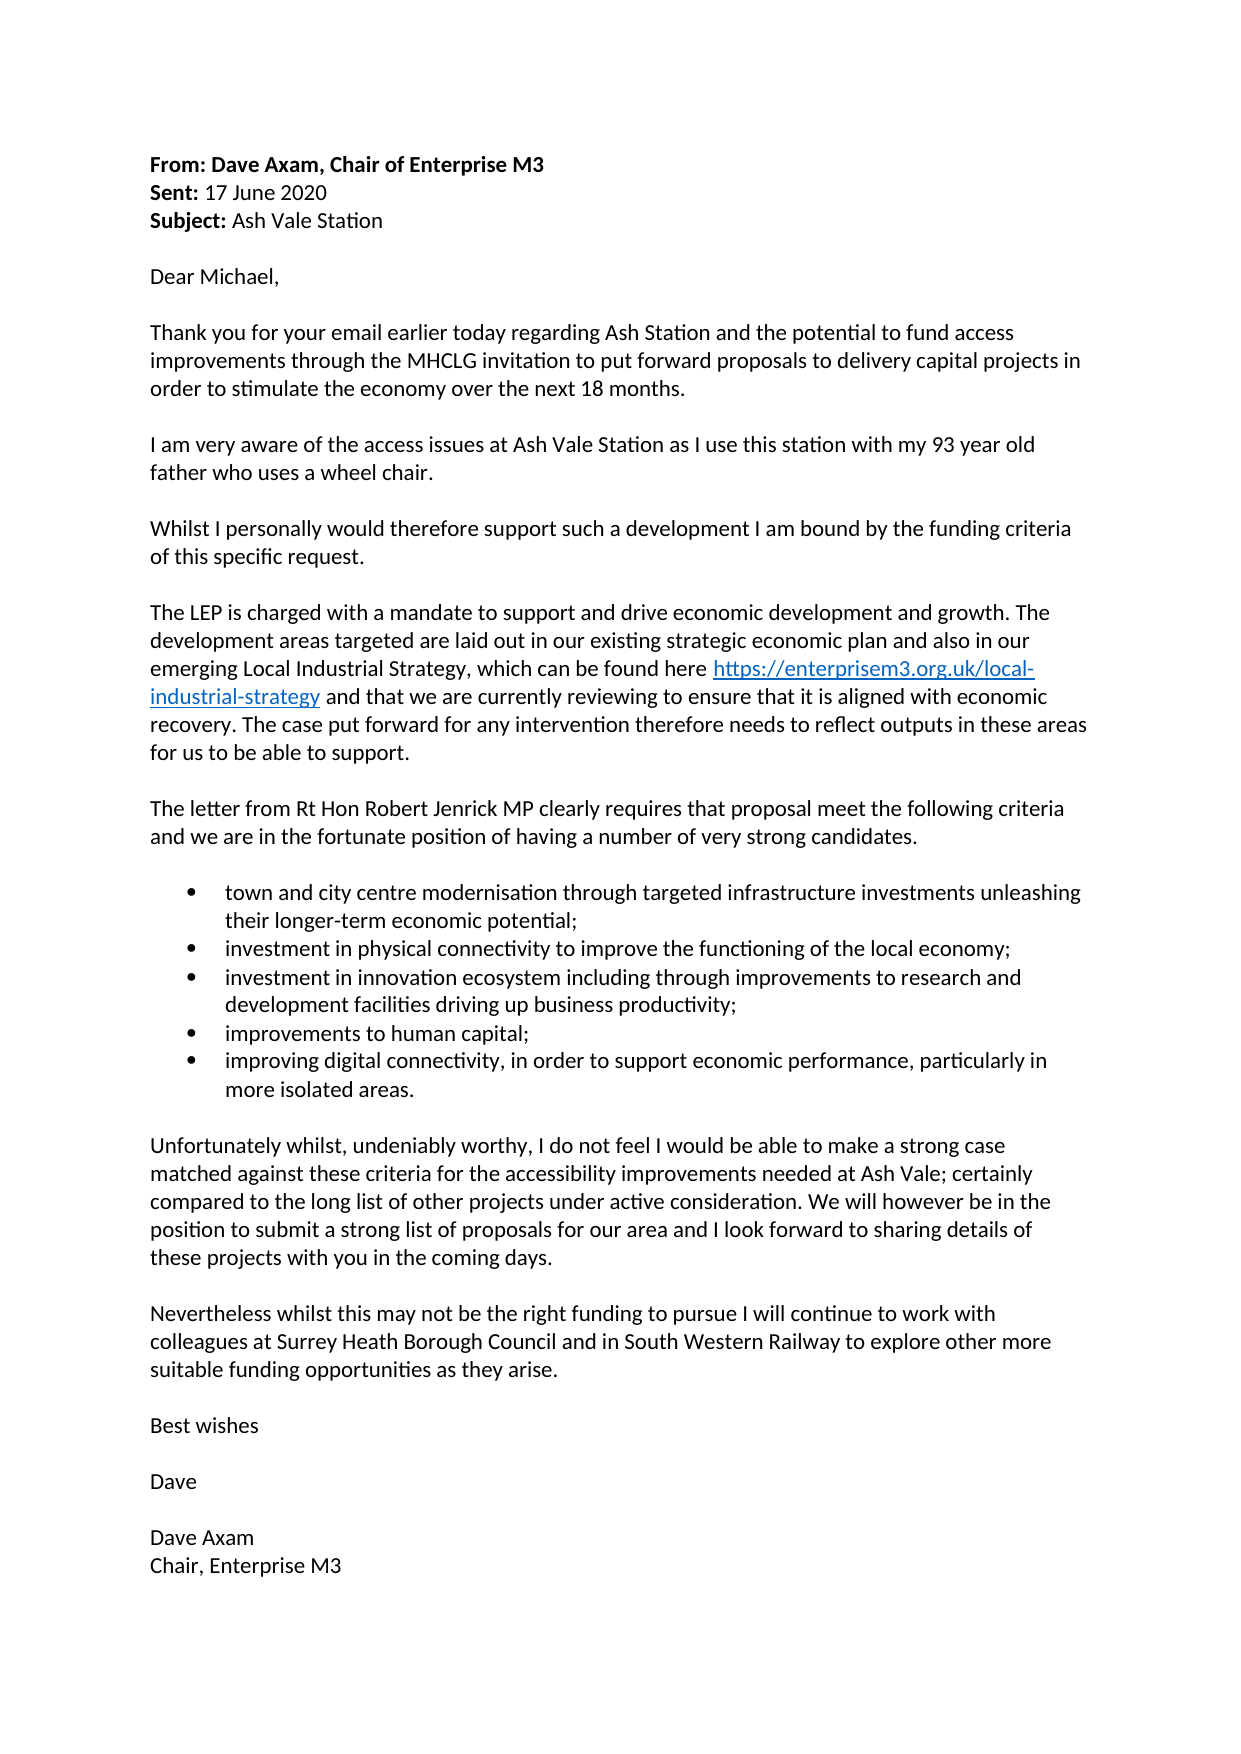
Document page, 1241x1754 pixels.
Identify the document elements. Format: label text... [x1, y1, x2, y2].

list investment in innovation ecosystem including through improvements to research and development facilities driving up business productivity; [187, 963, 1090, 1019]
text The letter from Rt Hon Robert Jenrick MP clearly requires that proposal meet the following criteria and we are in the fortunate position of having a number of very strong candidates. [150, 794, 1090, 851]
text From: Dave Axam, Chair of Enterprise M3 [150, 150, 1090, 178]
list improving digital connectivity, in order to support economic performance, particularly in more isolated areas. [187, 1047, 1090, 1103]
text Dear Michael, [150, 262, 1090, 290]
text Nevertheless whilst this may not be the right funding to pursue I will continue to work with colleagues at Surrey Heath Borough Council and in South Western Railway to explore other more suitable funding opportunities as they arise. [150, 1299, 1090, 1383]
list town and city centre modernisation through targeted infrastructure investments unleashing their longer-term economic potential; [187, 878, 1090, 934]
text Unfortunately whilst, undeniably worthy, I do not feel I would be able to make a strong case matched against these criteria for the accessibility improvements needed at Ash Vale; certainly compared to the long list of other projects under active consideration. We will however be in the position to submit a strong list of proposals for our area and I look forward to sharing details of these projects with you in the coming days. [150, 1131, 1090, 1271]
text Dave Axam [150, 1523, 1090, 1551]
list improvements to human capital; [187, 1019, 1090, 1047]
text Best wishes [150, 1411, 1090, 1439]
text Dave [150, 1467, 1090, 1495]
text I am very aware of the access issues at Ash Vale Station as I use this station with my 93 year old father who uses a wheel chair. [150, 430, 1090, 486]
list investment in physical connectivity to improve the functioning of the local economy; [187, 934, 1090, 963]
text Thank you for your email earlier today regarding Ash Station and the potential to fund access improvements through the MHCLG invitation to put forward proposals to delivery capital projects in order to stimulate the economy over the next 18 months. [150, 318, 1090, 402]
text Chair, Enterprise M3 [150, 1551, 1090, 1579]
text Sent: 17 June 2020 Subject: Ash Vale Station [150, 178, 1090, 234]
text Whilst I personally would therefore support such a development I am bound by the funding criteria of this specific request. [150, 514, 1090, 570]
text The LEP is charged with a mandate to support and drive economic development and growth. The development areas targeted are laid out in our existing strategic economic plan and also in our emerging Local Industrial Strategy, which can be found here https://enterprisem3.org.uk/local-industrial-strategy and that we are currently reviewing to ensure that it is aligned with economic recovery. The case put forward for any intervention therefore needs to reflect outputs in these areas for us to be able to support. [150, 598, 1090, 766]
